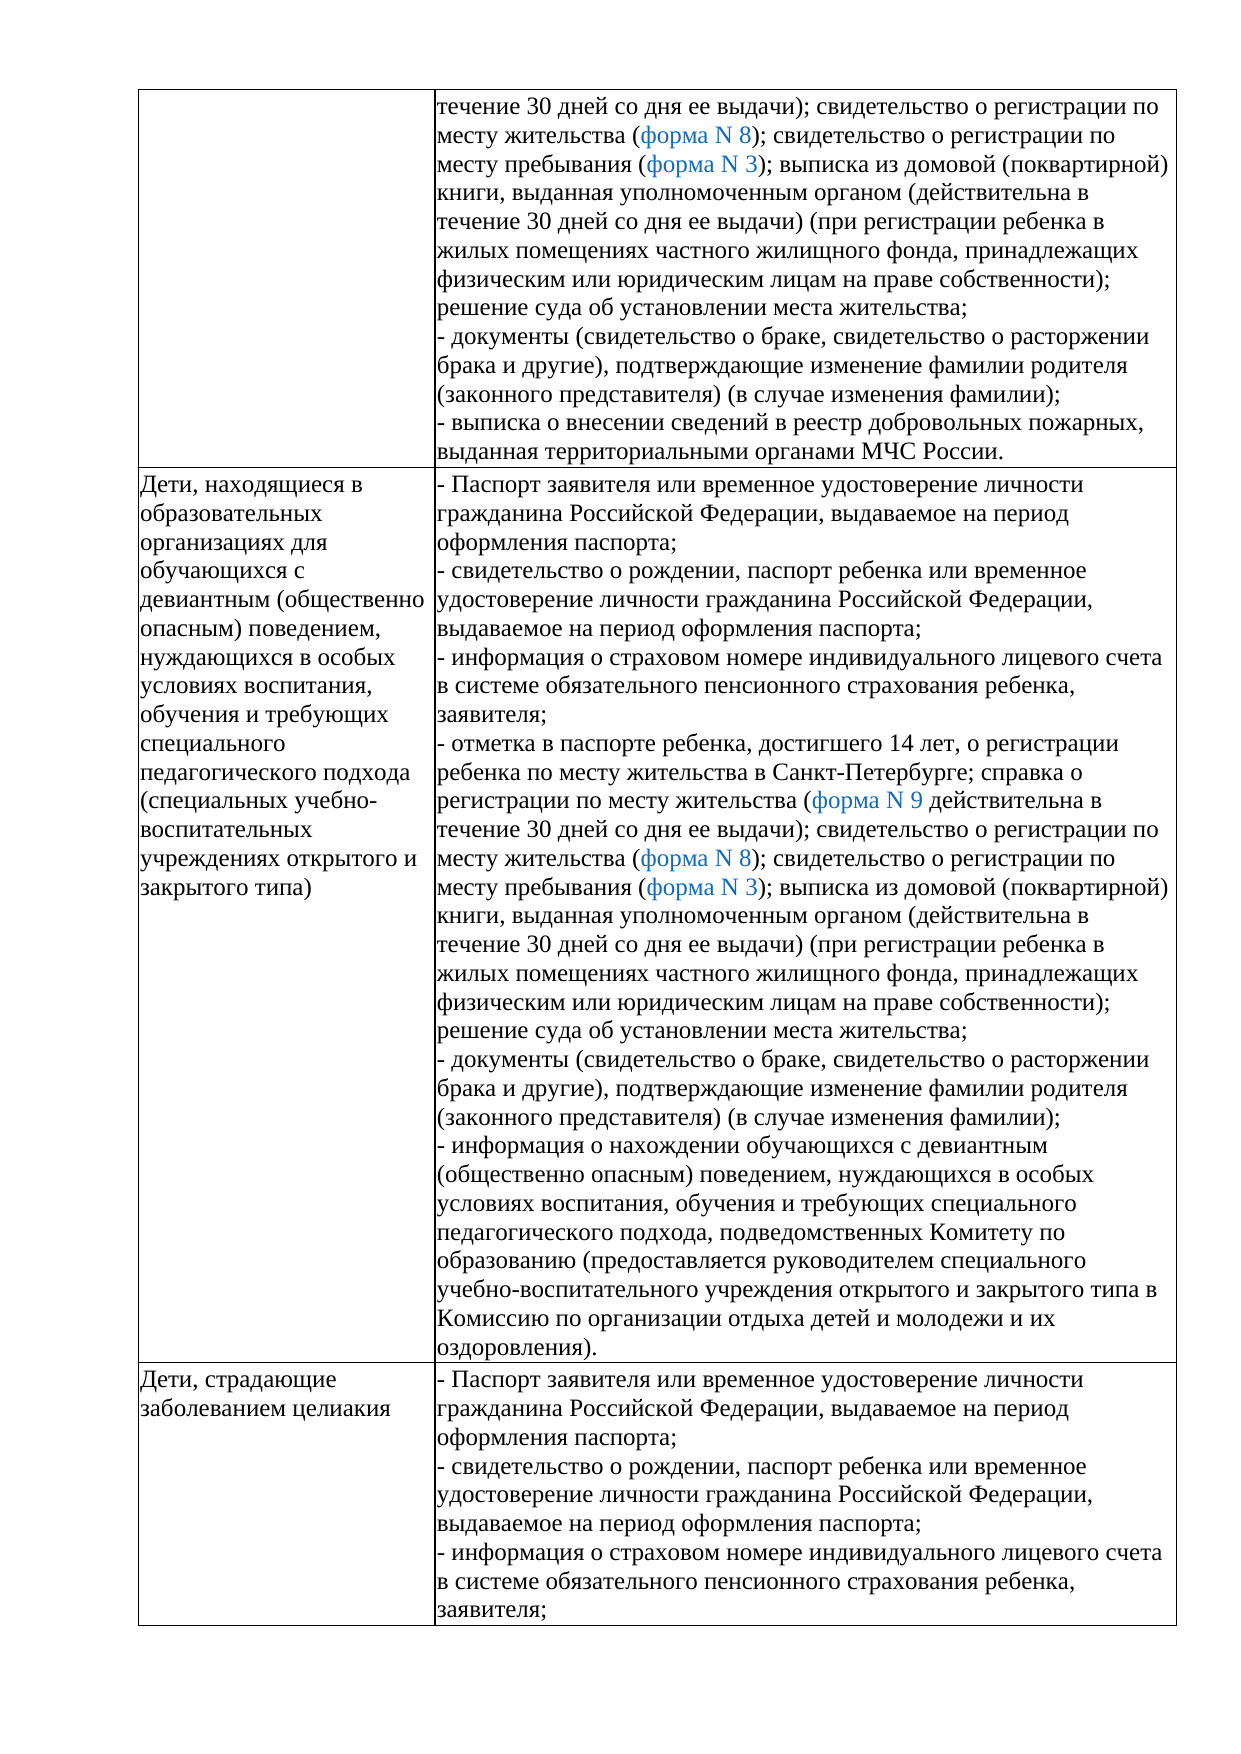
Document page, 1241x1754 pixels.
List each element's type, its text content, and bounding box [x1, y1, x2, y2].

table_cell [436, 90, 1176, 467]
table_cell Дети, находящиеся в образовательных организациях для обучающихся с девиантным (общественно опасным) поведением, нуждающихся в особых условиях воспитания, обучения и требующих специального педагогического подхода (специальных учебно-воспитательных учреждениях открытого и закрытого типа) [139, 468, 434, 1362]
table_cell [139, 90, 434, 467]
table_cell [139, 1363, 434, 1625]
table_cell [436, 1363, 1176, 1625]
table_cell - Паспорт заявителя или временное удостоверение личности гражданина Российской Федерации, выдаваемое на период оформления паспорта; - свидетельство о рождении, паспорт ребенка или временное удостоверение личности гражданина Российской Федерации, выдаваемое на период оформления паспорта; - информация о страховом номере индивидуального лицевого счета в системе обязательного пенсионного страхования ребенка, заявителя; - отметка в паспорте ребенка, достигшего 14 лет, о регистрации ребенка по месту жительства в Санкт-Петербурге; справка о регистрации по месту жительства (форма N 9 действительна в течение 30 дней со дня ее выдачи); свидетельство о регистрации по месту жительства (форма N 8); свидетельство о регистрации по месту пребывания (форма N 3); выписка из домовой (поквартирной) книги, выданная уполномоченным органом (действительна в течение 30 дней со дня ее выдачи) (при регистрации ребенка в жилых помещениях частного жилищного фонда, принадлежащих физическим или юридическим лицам на праве собственности); решение суда об установлении места жительства; - документы (свидетельство о браке, свидетельство о расторжении брака и другие), подтверждающие изменение фамилии родителя (законного представителя) (в случае изменения фамилии); - информация о нахождении обучающихся с девиантным (общественно опасным) поведением, нуждающихся в особых условиях воспитания, обучения и требующих специального педагогического подхода, подведомственных Комитету по образованию (предоставляется руководителем специального учебно-воспитательного учреждения открытого и закрытого типа в Комиссию по организации отдыха детей и молодежи и их оздоровления). [436, 468, 1176, 1362]
